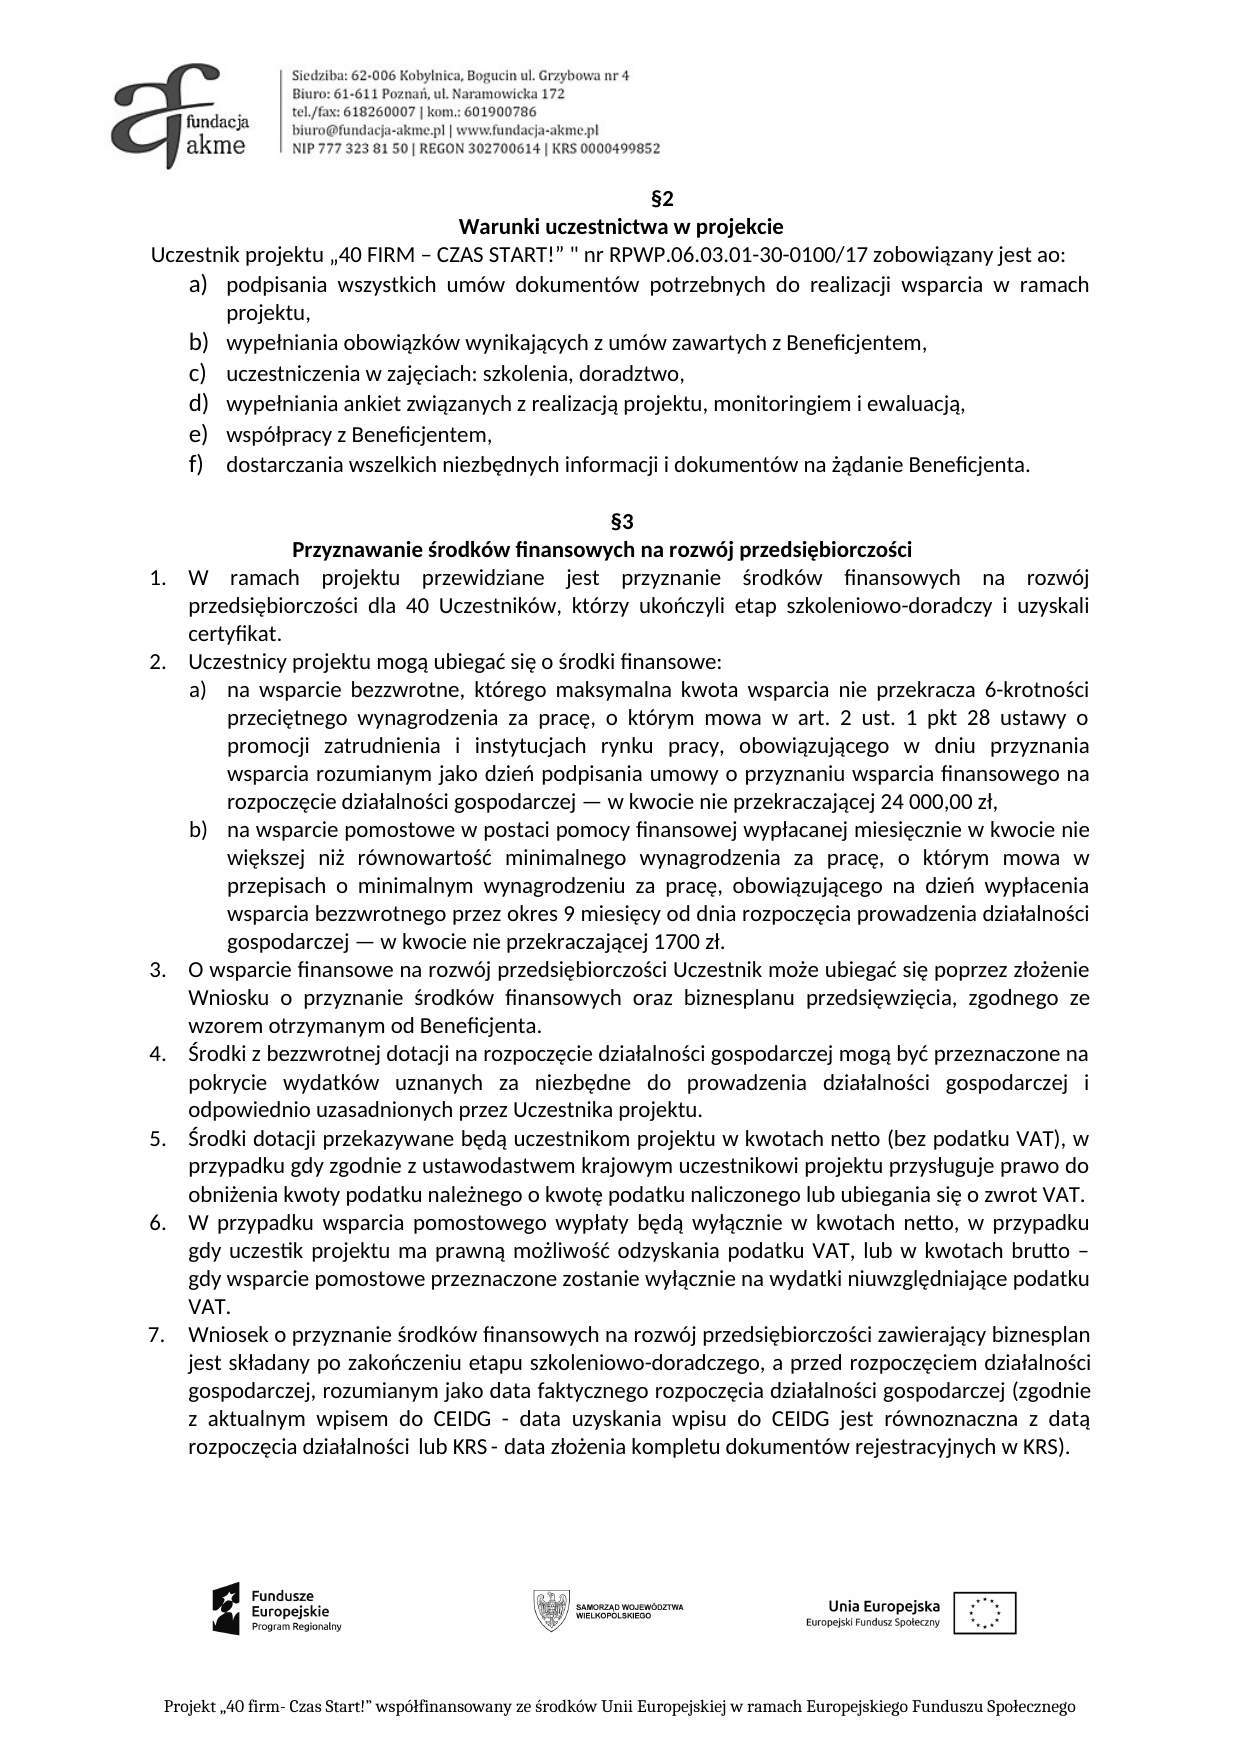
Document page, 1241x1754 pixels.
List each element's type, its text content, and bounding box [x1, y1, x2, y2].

list uczestniczenia w zajęciach: szkolenia, doradztwo, [188, 357, 1091, 388]
list dostarczania wszelkich niezbędnych informacji i dokumentów na żądanie Beneficjenta. [188, 449, 1091, 479]
text Przyznawanie środków finansowych na rozwój przedsiębiorczości [148, 535, 1057, 563]
list podpisania wszystkich umów dokumentów potrzebnych do realizacji wsparcia w ramach projektu, [188, 268, 1091, 327]
picture [147, 1533, 1093, 1697]
list wypełniania obowiązków wynikających z umów zawartych z Beneficjentem, [188, 327, 1091, 357]
list wypełniania ankiet związanych z realizacją projektu, monitoringiem i ewaluacją, [188, 388, 1091, 418]
list Środki z bezzwrotnej dotacji na rozpoczęcie działalności gospodarczej mogą być przeznaczone na pokrycie wydatków uznanych za niezbędne do prowadzenia działalności gospodarczej i odpowiednio uzasadnionych przez Uczestnika projektu. [149, 1039, 1091, 1124]
text Warunki uczestnictwa w projekcie [181, 212, 1061, 240]
list W ramach projektu przewidziane jest przyznanie środków finansowych na rozwój przedsiębiorczości dla 40 Uczestników, którzy ukończyli etap szkoleniowo-doradczy i uzyskali certyfikat. [149, 563, 1091, 647]
list Środki dotacji przekazywane będą uczestnikom projektu w kwotach netto (bez podatku VAT), w przypadku gdy zgodnie z ustawodastwem krajowym uczestnikowi projektu przysługuje prawo do obniżenia kwoty podatku należnego o kwotę podatku naliczonego lub ubiegania się o zwrot VAT. [149, 1124, 1091, 1208]
text Uczestnik projektu „40 FIRM – CZAS START!” " nr RPWP.06.03.01-30-0100/17 zobowiązany jest ao: [149, 240, 1091, 268]
list W przypadku wsparcia pomostowego wypłaty będą wyłącznie w kwotach netto, w przypadku gdy uczestik projektu ma prawną możliwość odzyskania podatku VAT, lub w kwotach brutto – gdy wsparcie pomostowe przeznaczone zostanie wyłącznie na wydatki niuwzględniające podatku VAT. [149, 1208, 1091, 1320]
text §3 [151, 507, 1093, 535]
list współpracy z Beneficjentem, [188, 418, 1091, 449]
picture [103, 44, 854, 184]
list na wsparcie bezzwrotne, którego maksymalna kwota wsparcia nie przekracza 6-krotności przeciętnego wynagrodzenia za pracę, o którym mowa w art. 2 ust. 1 pkt 28 ustawy o promocji zatrudnienia i instytucjach rynku pracy, obowiązującego w dniu przyznania wsparcia rozumianym jako dzień podpisania umowy o przyznaniu wsparcia finansowego na rozpoczęcie działalności gospodarczej — w kwocie nie przekraczającej 24 000,00 zł, [189, 675, 1091, 815]
list O wsparcie finansowe na rozwój przedsiębiorczości Uczestnik może ubiegać się poprzez złożenie Wniosku o przyznanie środków finansowych oraz biznesplanu przedsięwzięcia, zgodnego ze wzorem otrzymanym od Beneficjenta. [149, 956, 1091, 1039]
list Uczestnicy projektu mogą ubiegać się o środki finansowe: [149, 647, 1091, 675]
list Wniosek o przyznanie środków finansowych na rozwój przedsiębiorczości zawierający biznesplan jest składany po zakończeniu etapu szkoleniowo-doradczego, a przed rozpoczęciem działalności gospodarczej, rozumianym jako data faktycznego rozpoczęcia działalności gospodarczej (zgodnie z aktualnym wpisem do CEIDG - data uzyskania wpisu do CEIDG jest równoznaczna z datą rozpoczęcia działalności lub KRS - data złożenia kompletu dokumentów rejestracyjnych w KRS). [148, 1320, 1093, 1460]
list na wsparcie pomostowe w postaci pomocy finansowej wypłacanej miesięcznie w kwocie nie większej niż równowartość minimalnego wynagrodzenia za pracę, o którym mowa w przepisach o minimalnym wynagrodzeniu za pracę, obowiązującego na dzień wypłacenia wsparcia bezzwrotnego przez okres 9 miesięcy od dnia rozpoczęcia prowadzenia działalności gospodarczej — w kwocie nie przekraczającej 1700 zł. [189, 815, 1091, 956]
text §2 [232, 184, 1093, 212]
